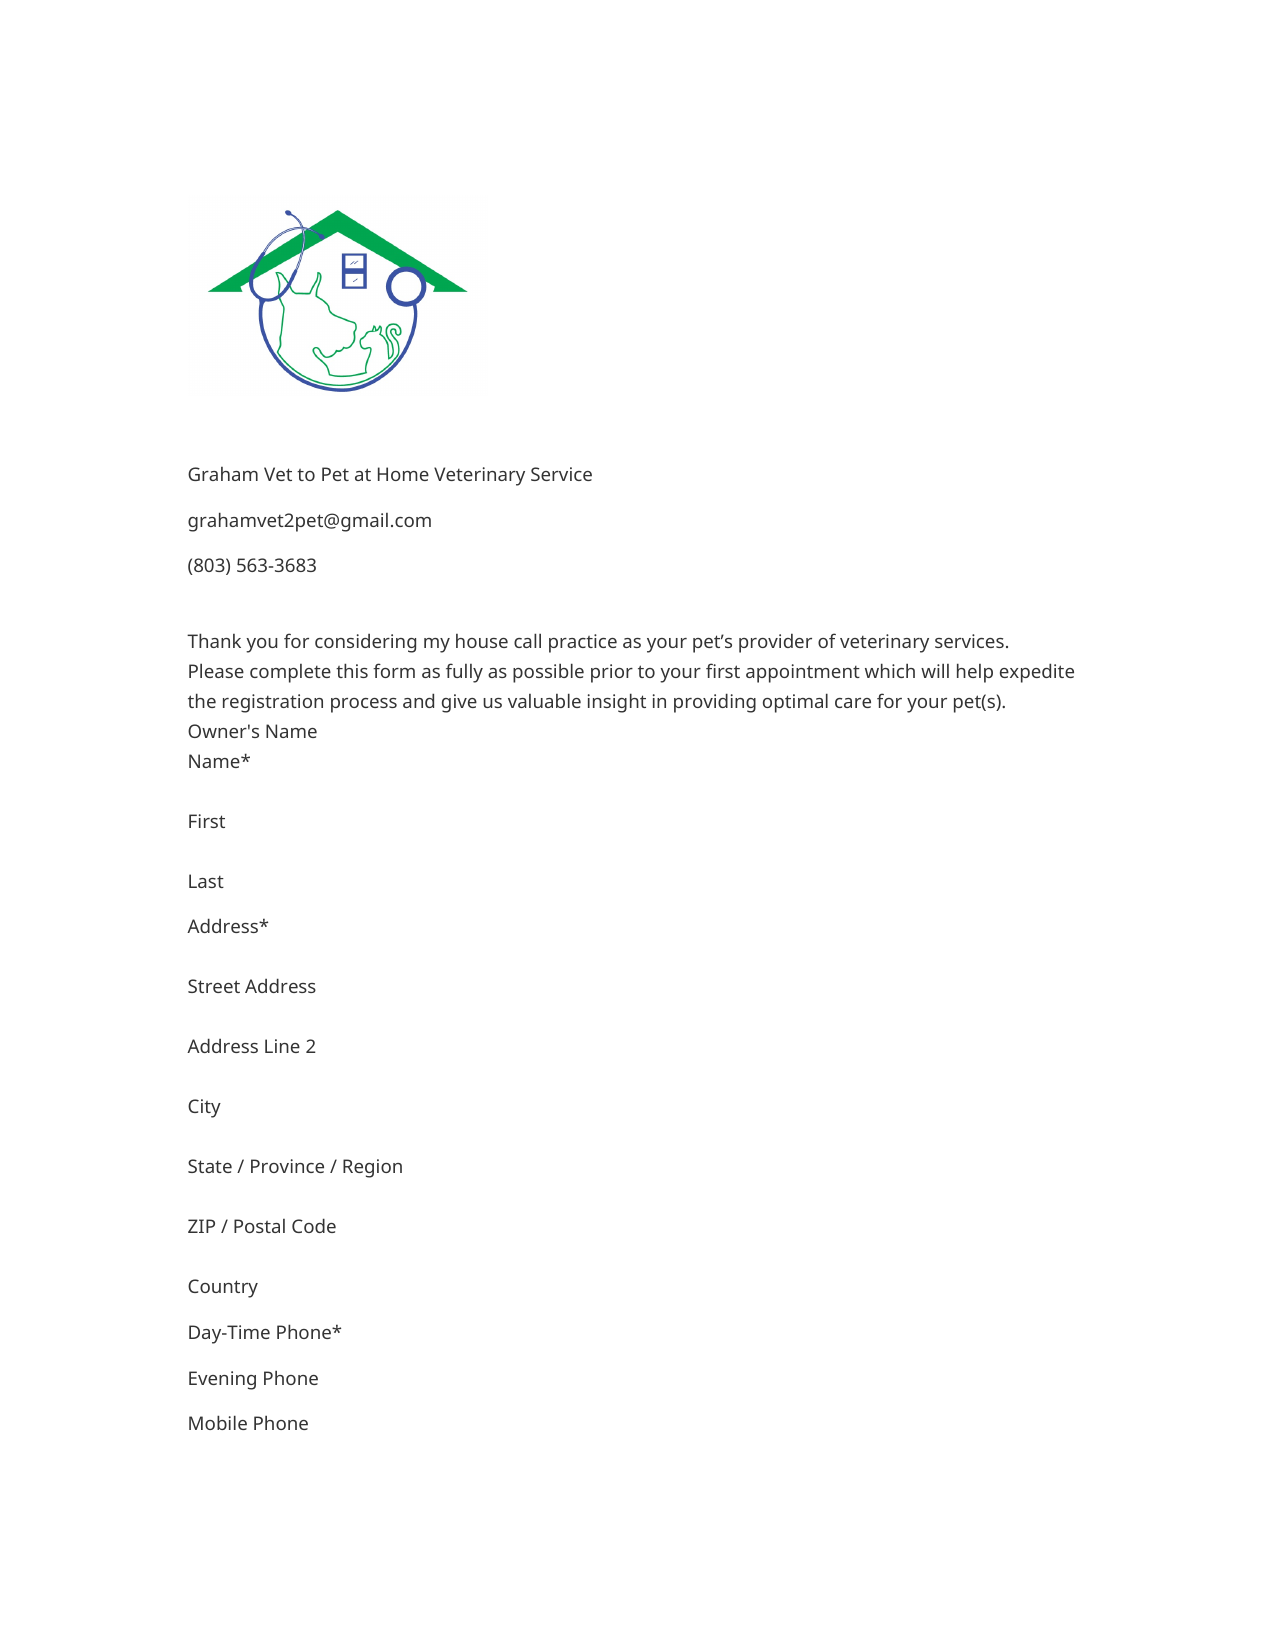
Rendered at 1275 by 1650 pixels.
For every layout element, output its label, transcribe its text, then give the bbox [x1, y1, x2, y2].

text Address* Street Address Address Line 2 City State / Province / Region ZIP / Postal Code Country [187, 909, 1087, 1299]
picture [187, 195, 488, 396]
text Thank you for considering my house call practice as your pet’s provider of veterinary services. Please complete this form as fully as possible prior to your first appointment which will help expedite the registration process and give us valuable insight in providing optimal care for your pet(s). Owner's Name Name* First Last [187, 594, 1087, 894]
text (803) 563-3683 [187, 548, 1087, 578]
text Evening Phone [187, 1361, 1087, 1391]
text Graham Vet to Pet at Home Veterinary Service [187, 457, 1087, 487]
text Mobile Phone [187, 1406, 1087, 1436]
text grahamvet2pet@gmail.com [187, 502, 1087, 532]
text Day-Time Phone* [187, 1315, 1087, 1345]
